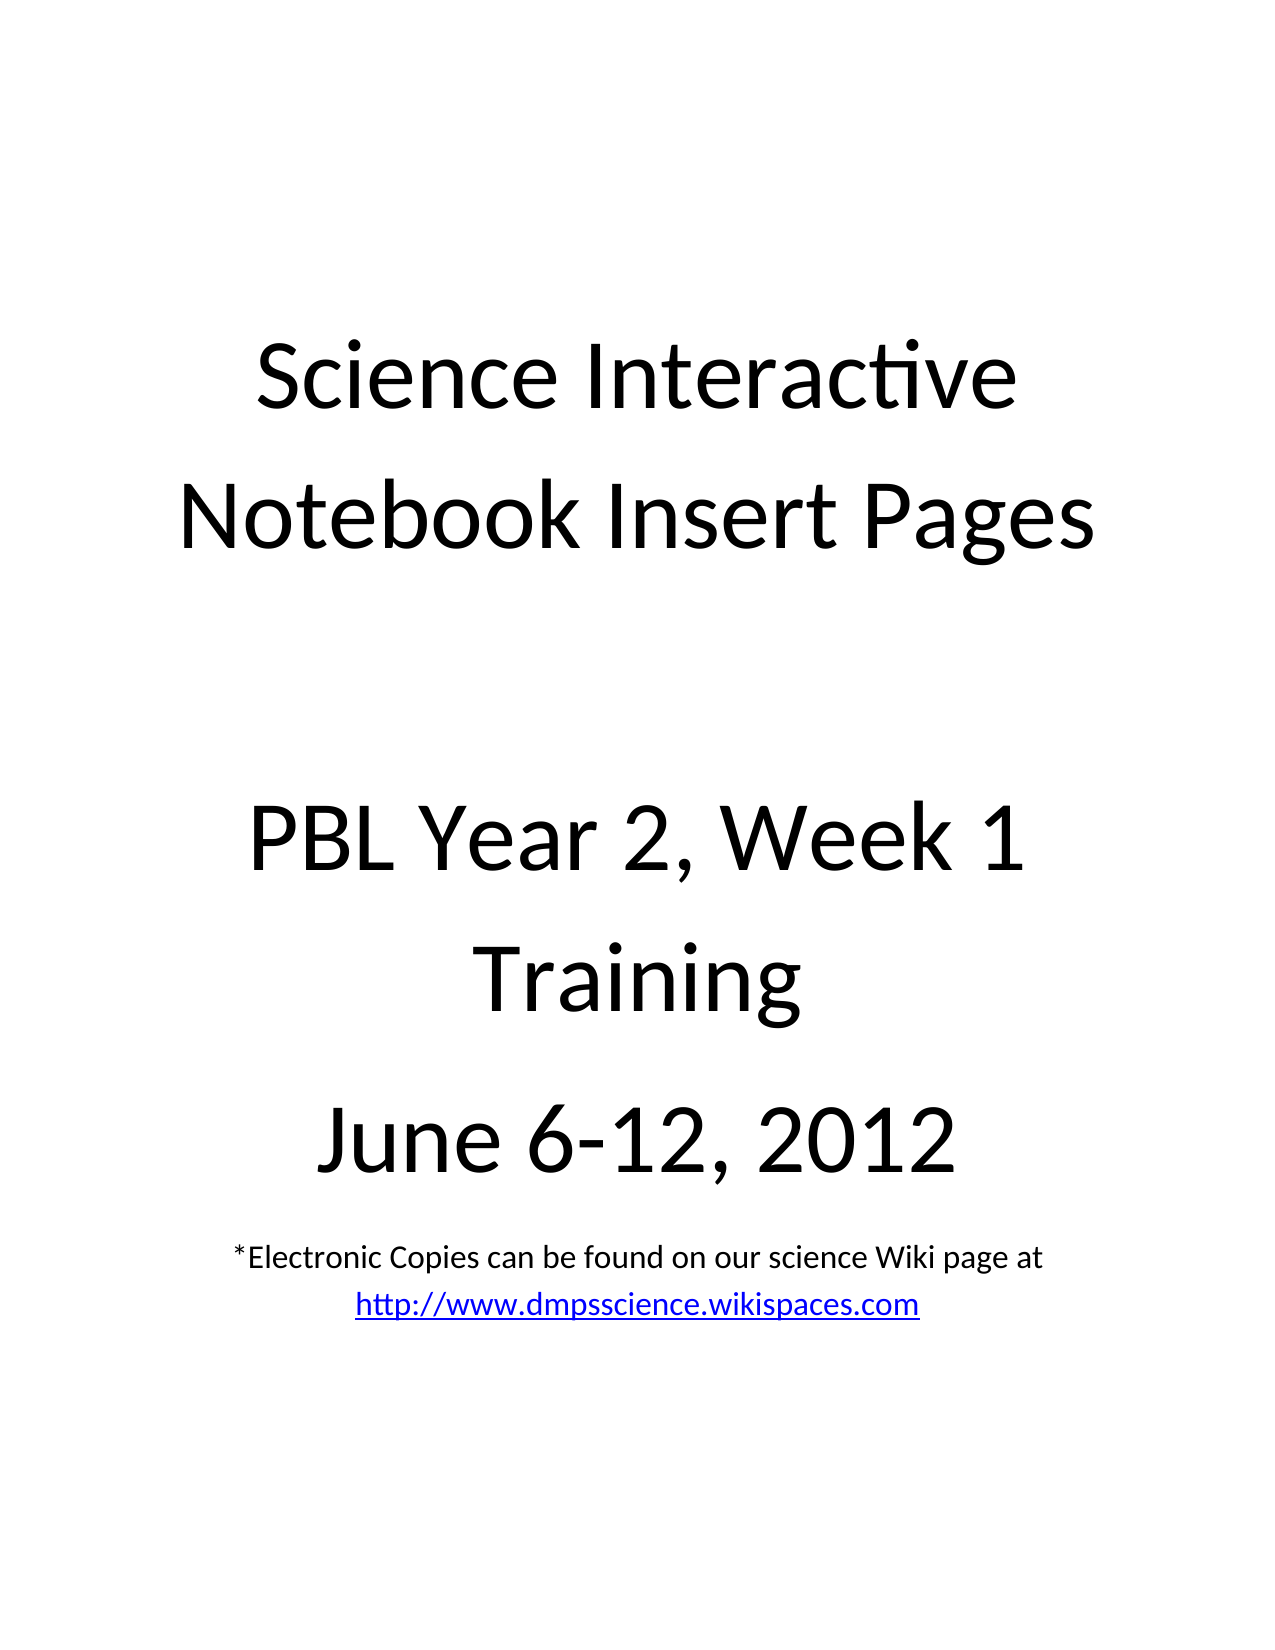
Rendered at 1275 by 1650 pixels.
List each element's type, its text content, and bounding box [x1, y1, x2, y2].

text PBL Year 2, Week 1 Training [150, 774, 1125, 1036]
text Science Interactive Notebook Insert Pages [150, 311, 1125, 573]
text *Electronic Copies can be found on our science Wiki page at http://www.dmpsscience.wikispaces.com [150, 1236, 1125, 1324]
text June 6-12, 2012 [150, 1075, 1125, 1197]
